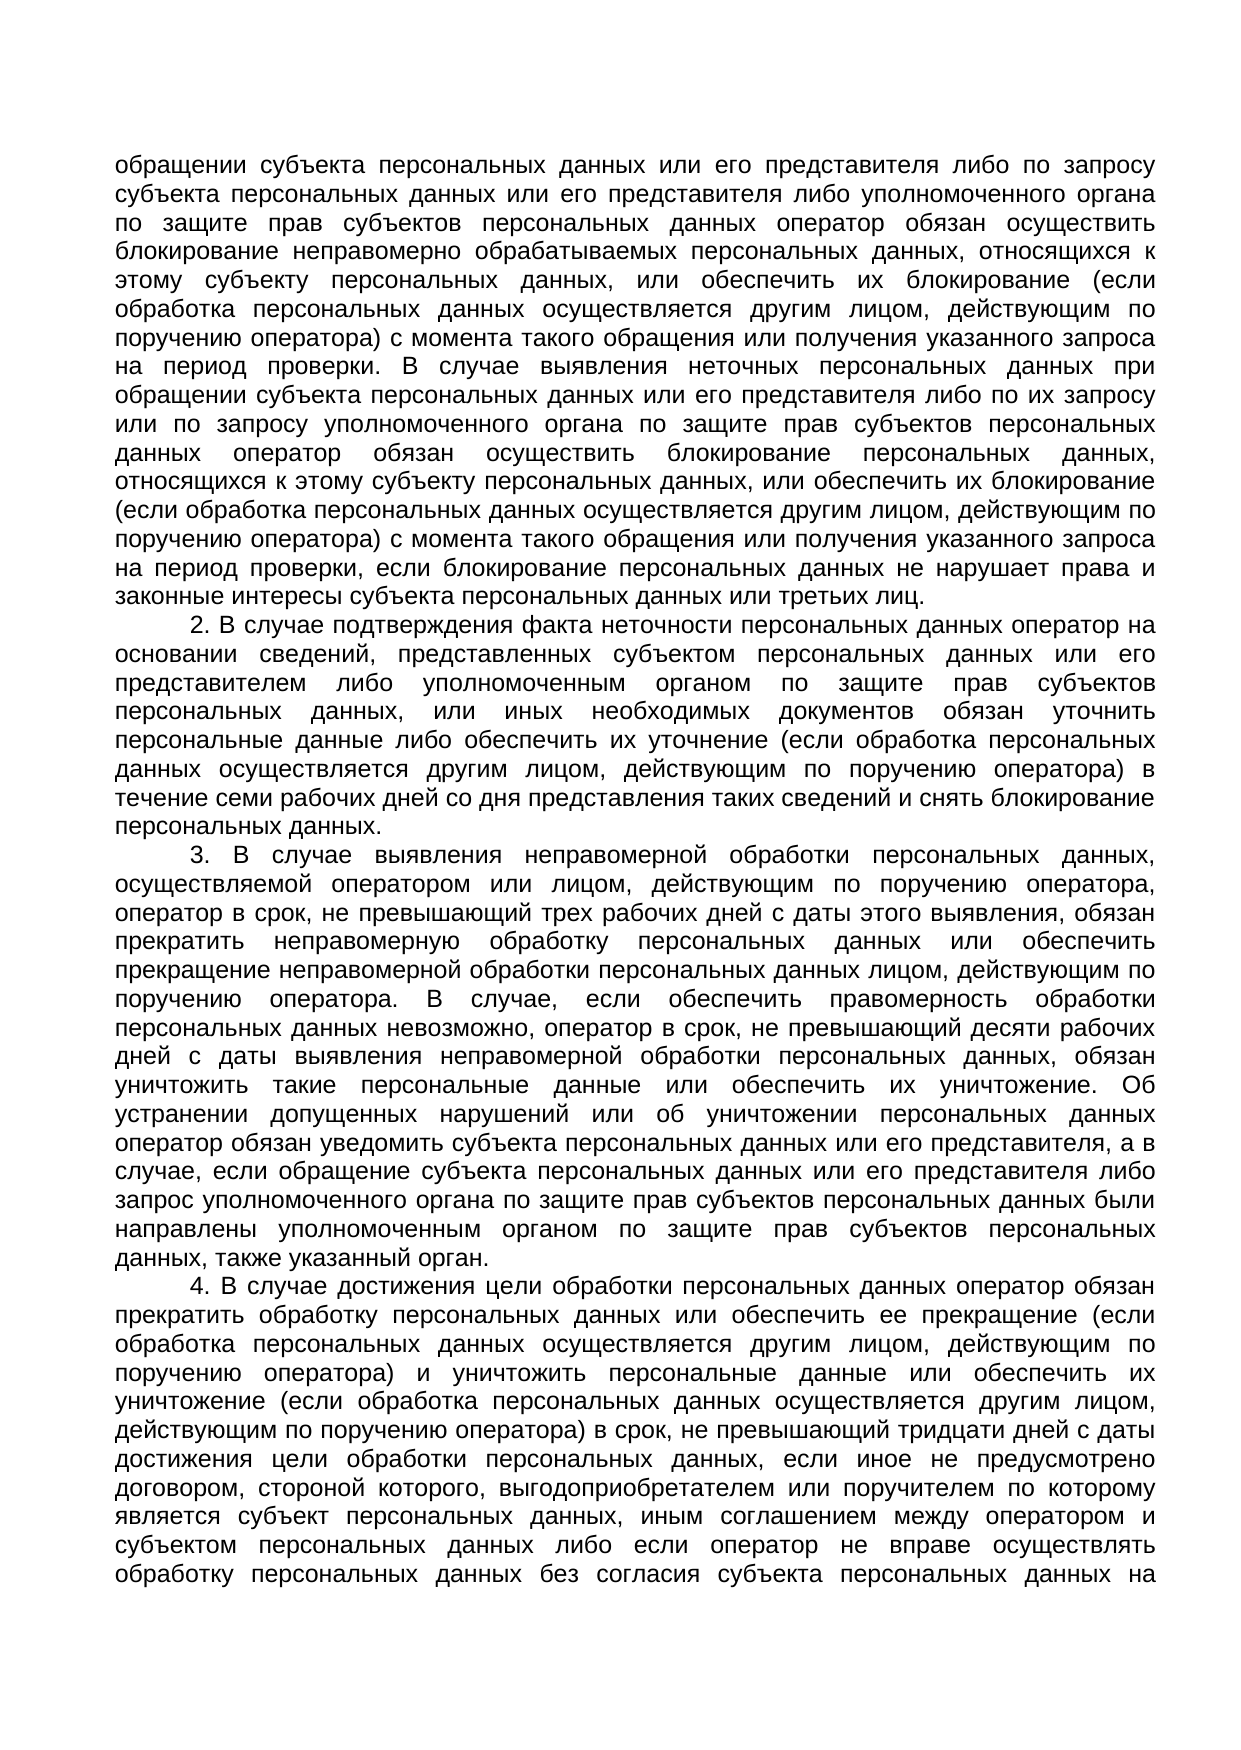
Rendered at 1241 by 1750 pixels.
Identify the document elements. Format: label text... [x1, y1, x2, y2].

text 2. В случае подтверждения факта неточности персональных данных оператор на основании сведений, представленных субъектом персональных данных или его представителем либо уполномоченным органом по защите прав субъектов персональных данных, или иных необходимых документов обязан уточнить персональные данные либо обеспечить их уточнение (если обработка персональных данных осуществляется другим лицом, действующим по поручению оператора) в течение семи рабочих дней со дня представления таких сведений и снять блокирование персональных данных. [114, 610, 1157, 840]
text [114, 150, 1157, 610]
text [114, 1271, 1157, 1587]
text 3. В случае выявления неправомерной обработки персональных данных, осуществляемой оператором или лицом, действующим по поручению оператора, оператор в срок, не превышающий трех рабочих дней с даты этого выявления, обязан прекратить неправомерную обработку персональных данных или обеспечить прекращение неправомерной обработки персональных данных лицом, действующим по поручению оператора. В случае, если обеспечить правомерность обработки персональных данных невозможно, оператор в срок, не превышающий десяти рабочих дней с даты выявления неправомерной обработки персональных данных, обязан уничтожить такие персональные данные или обеспечить их уничтожение. Об устранении допущенных нарушений или об уничтожении персональных данных оператор обязан уведомить субъекта персональных данных или его представителя, а в случае, если обращение субъекта персональных данных или его представителя либо запрос уполномоченного органа по защите прав субъектов персональных данных были направлены уполномоченным органом по защите прав субъектов персональных данных, также указанный орган. [114, 840, 1157, 1271]
